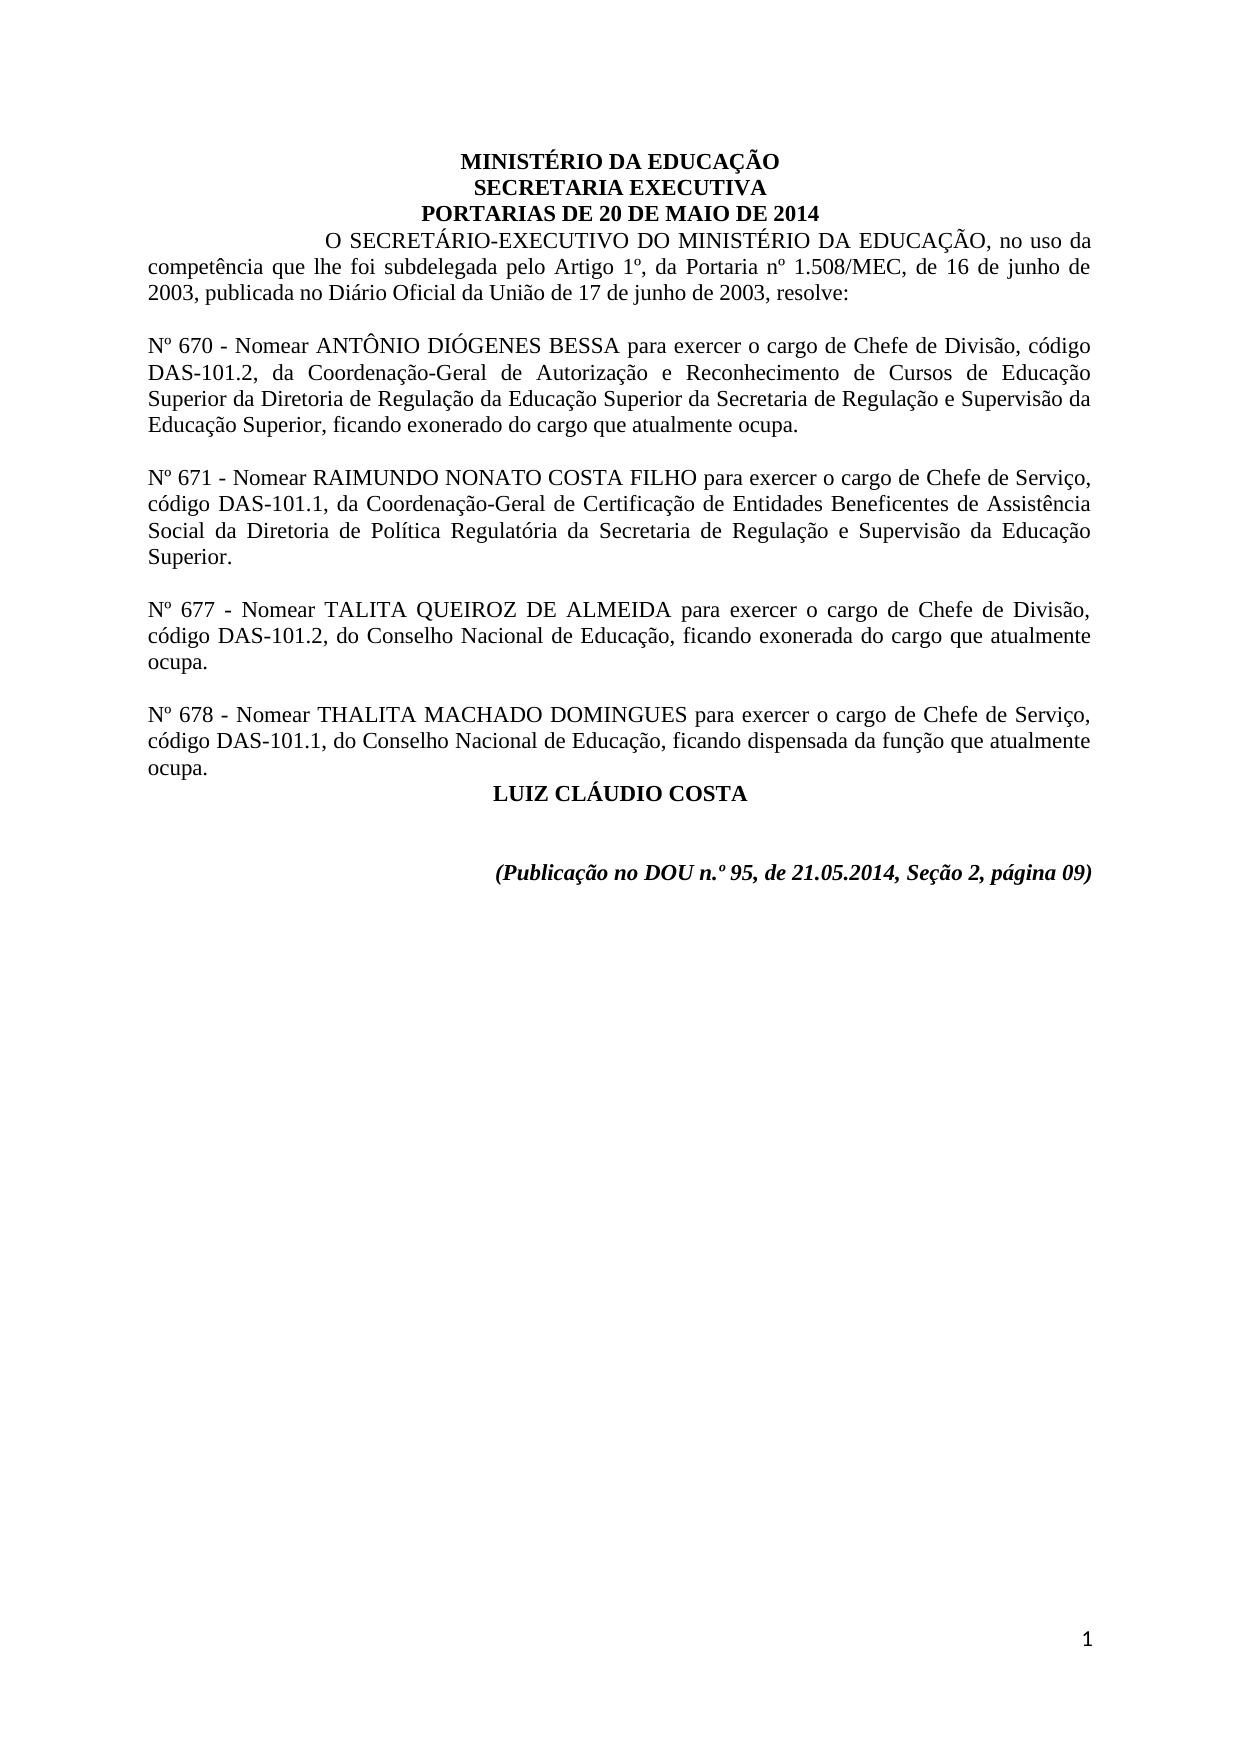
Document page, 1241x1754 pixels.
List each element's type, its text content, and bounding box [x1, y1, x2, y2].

text Nº 677 - Nomear TALITA QUEIROZ DE ALMEIDA para exercer o cargo de Chefe de Divisão, código DAS-101.2, do Conselho Nacional de Educação, ficando exonerada do cargo que atualmente ocupa. [148, 596, 1092, 675]
text MINISTÉRIO DA EDUCAÇÃO [148, 148, 1092, 174]
text Nº 671 - Nomear RAIMUNDO NONATO COSTA FILHO para exercer o cargo de Chefe de Serviço, código DAS-101.1, da Coordenação-Geral de Certificação de Entidades Beneficentes de Assistência Social da Diretoria de Política Regulatória da Secretaria de Regulação e Supervisão da Educação Superior. [148, 464, 1092, 569]
text SECRETARIA EXECUTIVA [148, 174, 1092, 200]
text O SECRETÁRIO-EXECUTIVO DO MINISTÉRIO DA EDUCAÇÃO, no uso da competência que lhe foi subdelegada pelo Artigo 1º, da Portaria nº 1.508/MEC, de 16 de junho de 2003, publicada no Diário Oficial da União de 17 de junho de 2003, resolve: [148, 227, 1092, 306]
text Nº 670 - Nomear ANTÔNIO DIÓGENES BESSA para exercer o cargo de Chefe de Divisão, código DAS-101.2, da Coordenação-Geral de Autorização e Reconhecimento de Cursos de Educação Superior da Diretoria de Regulação da Educação Superior da Secretaria de Regulação e Supervisão da Educação Superior, ficando exonerado do cargo que atualmente ocupa. [148, 332, 1092, 438]
text (Publicação no DOU n.º 95, de 21.05.2014, Seção 2, página 09) [148, 859, 1092, 886]
text LUIZ CLÁUDIO COSTA [148, 780, 1092, 807]
text Nº 678 - Nomear THALITA MACHADO DOMINGUES para exercer o cargo de Chefe de Serviço, código DAS-101.1, do Conselho Nacional de Educação, ficando dispensada da função que atualmente ocupa. [148, 701, 1092, 780]
text PORTARIAS DE 20 DE MAIO DE 2014 [148, 200, 1092, 227]
